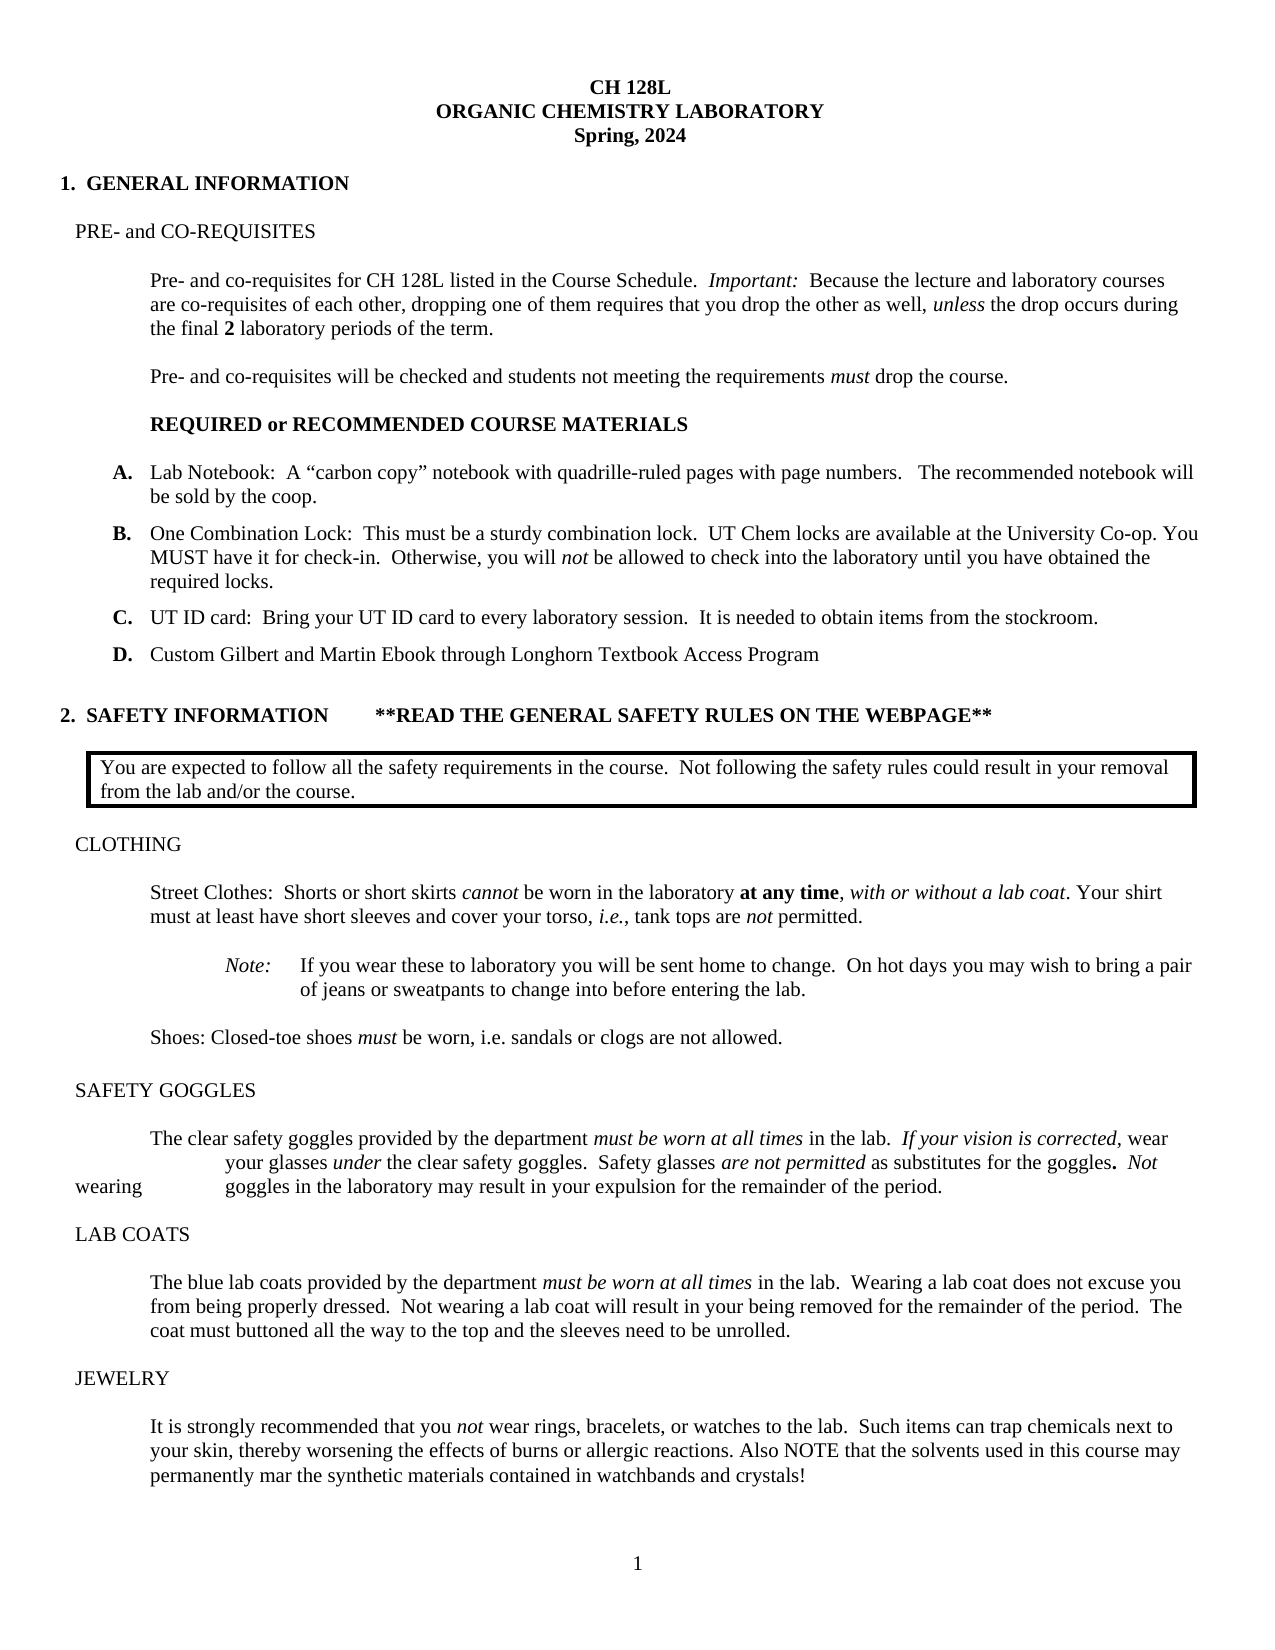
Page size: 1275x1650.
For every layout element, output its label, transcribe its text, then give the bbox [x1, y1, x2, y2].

text Pre- and co-requisites will be checked and students not meeting the requirements must drop the course. [60, 364, 1200, 388]
list Note: If you wear these to laboratory you will be sent home to change. On hot days you may wish to bring a pair of jeans or sweatpants to change into before entering the lab. [60, 952, 1200, 1001]
text Pre- and co-requisites for CH 128L listed in the Course Schedule. Important: Because the lecture and laboratory courses [60, 267, 1200, 292]
list Lab Notebook: A “carbon copy” notebook with quadrille-ruled pages with page numbers. The recommended notebook will be sold by the coop. [112, 460, 1200, 508]
list 2. SAFETY INFORMATION **READ THE GENERAL SAFETY RULES ON THE WEBPAGE** [60, 702, 1200, 727]
text PRE- and CO-REQUISITES [60, 219, 1200, 243]
list LAB COATS [75, 1222, 1200, 1246]
text REQUIRED or RECOMMENDED COURSE MATERIALS [60, 412, 1200, 436]
list One Combination Lock: This must be a sturdy combination lock. UT Chem locks are available at the University Co-op. You MUST have it for check-in. Otherwise, you will not be allowed to check into the laboratory until you have obtained the required locks. [112, 521, 1200, 593]
subtitle ORGANIC CHEMISTRY LABORATORY [60, 99, 1200, 123]
list Custom Gilbert and Martin Ebook through Longhorn Textbook Access Program [112, 642, 1200, 666]
text CH 128L [60, 75, 1200, 99]
list CLOTHING [60, 832, 1200, 856]
list UT ID card: Bring your UT ID card to every laboratory session. It is needed to obtain items from the stockroom. [112, 605, 1200, 629]
list Shoes: Closed-toe shoes must be worn, i.e. sandals or clogs are not allowed. [60, 1025, 1200, 1049]
list The blue lab coats provided by the department must be worn at all times in the lab. Wearing a lab coat does not excuse you from being properly dressed. Not wearing a lab coat will result in your being removed for the remainder of the period. The coat must buttoned all the way to the top and the sleeves need to be unrolled. [150, 1270, 1200, 1342]
list JEWELRY [60, 1366, 1200, 1390]
text are co-requisites of each other, dropping one of them requires that you drop the other as well, unless the drop occurs during [60, 292, 1200, 316]
list SAFETY GOGGLES [60, 1077, 1200, 1102]
subtitle Spring, 2024 [60, 123, 1200, 147]
list The clear safety goggles provided by the department must be worn at all times in the lab. If your vision is corrected, wear your glasses under the clear safety goggles. Safety glasses are not permitted as substitutes for the goggles. Not wearing goggles in the laboratory may result in your expulsion for the remainder of the period. [75, 1126, 1200, 1198]
list Street Clothes: Shorts or short skirts cannot be worn in the laboratory at any time, with or without a lab coat. Your shirt must at least have short sleeves and cover your torso, i.e., tank tops are not permitted. [150, 880, 1200, 928]
text 1. GENERAL INFORMATION [60, 171, 1200, 195]
table_header You are expected to follow all the safety requirements in the course. Not following the safety rules could result in your removal from the lab and/or the course. [91, 755, 1192, 803]
list It is strongly recommended that you not wear rings, bracelets, or watches to the lab. Such items can trap chemicals next to your skin, thereby worsening the effects of burns or allergic reactions. Also NOTE that the solvents used in this course may permanently mar the synthetic materials contained in watchbands and crystals! [150, 1414, 1200, 1487]
text the final 2 laboratory periods of the term. [60, 316, 1200, 340]
